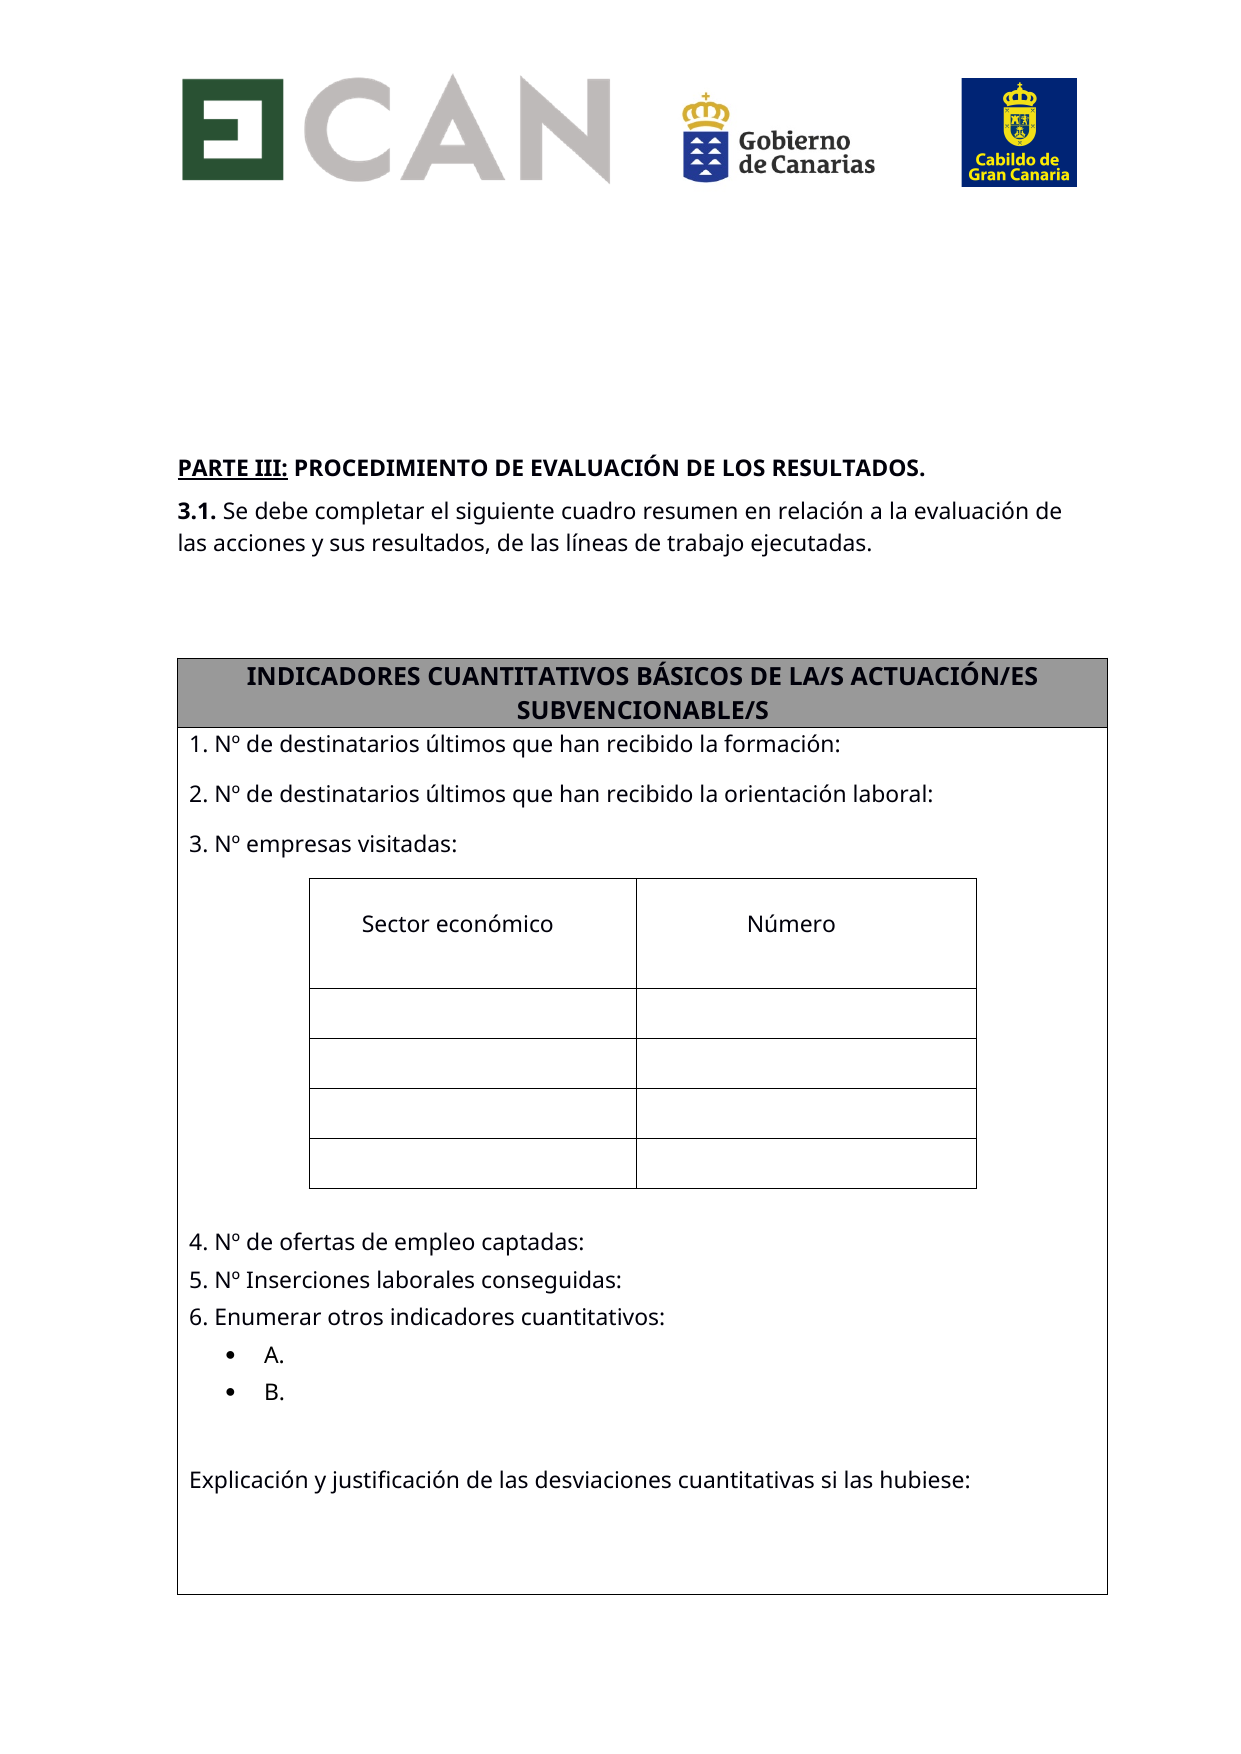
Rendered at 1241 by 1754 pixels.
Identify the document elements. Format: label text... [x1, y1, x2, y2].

picture [961, 78, 1077, 187]
text 3.1. Se debe completar el siguiente cuadro resumen en relación a la evaluación de las acciones y sus resultados, de las líneas de trabajo ejecutadas. [177, 495, 1063, 558]
text PARTE III: PROCEDIMIENTO DE EVALUACIÓN DE LOS RESULTADOS. [177, 451, 1063, 483]
table_header INDICADORES CUANTITATIVOS BÁSICOS DE LA/S ACTUACIÓN/ES SUBVENCIONABLE/S [178, 659, 1107, 727]
picture [638, 70, 916, 215]
picture [177, 73, 616, 187]
